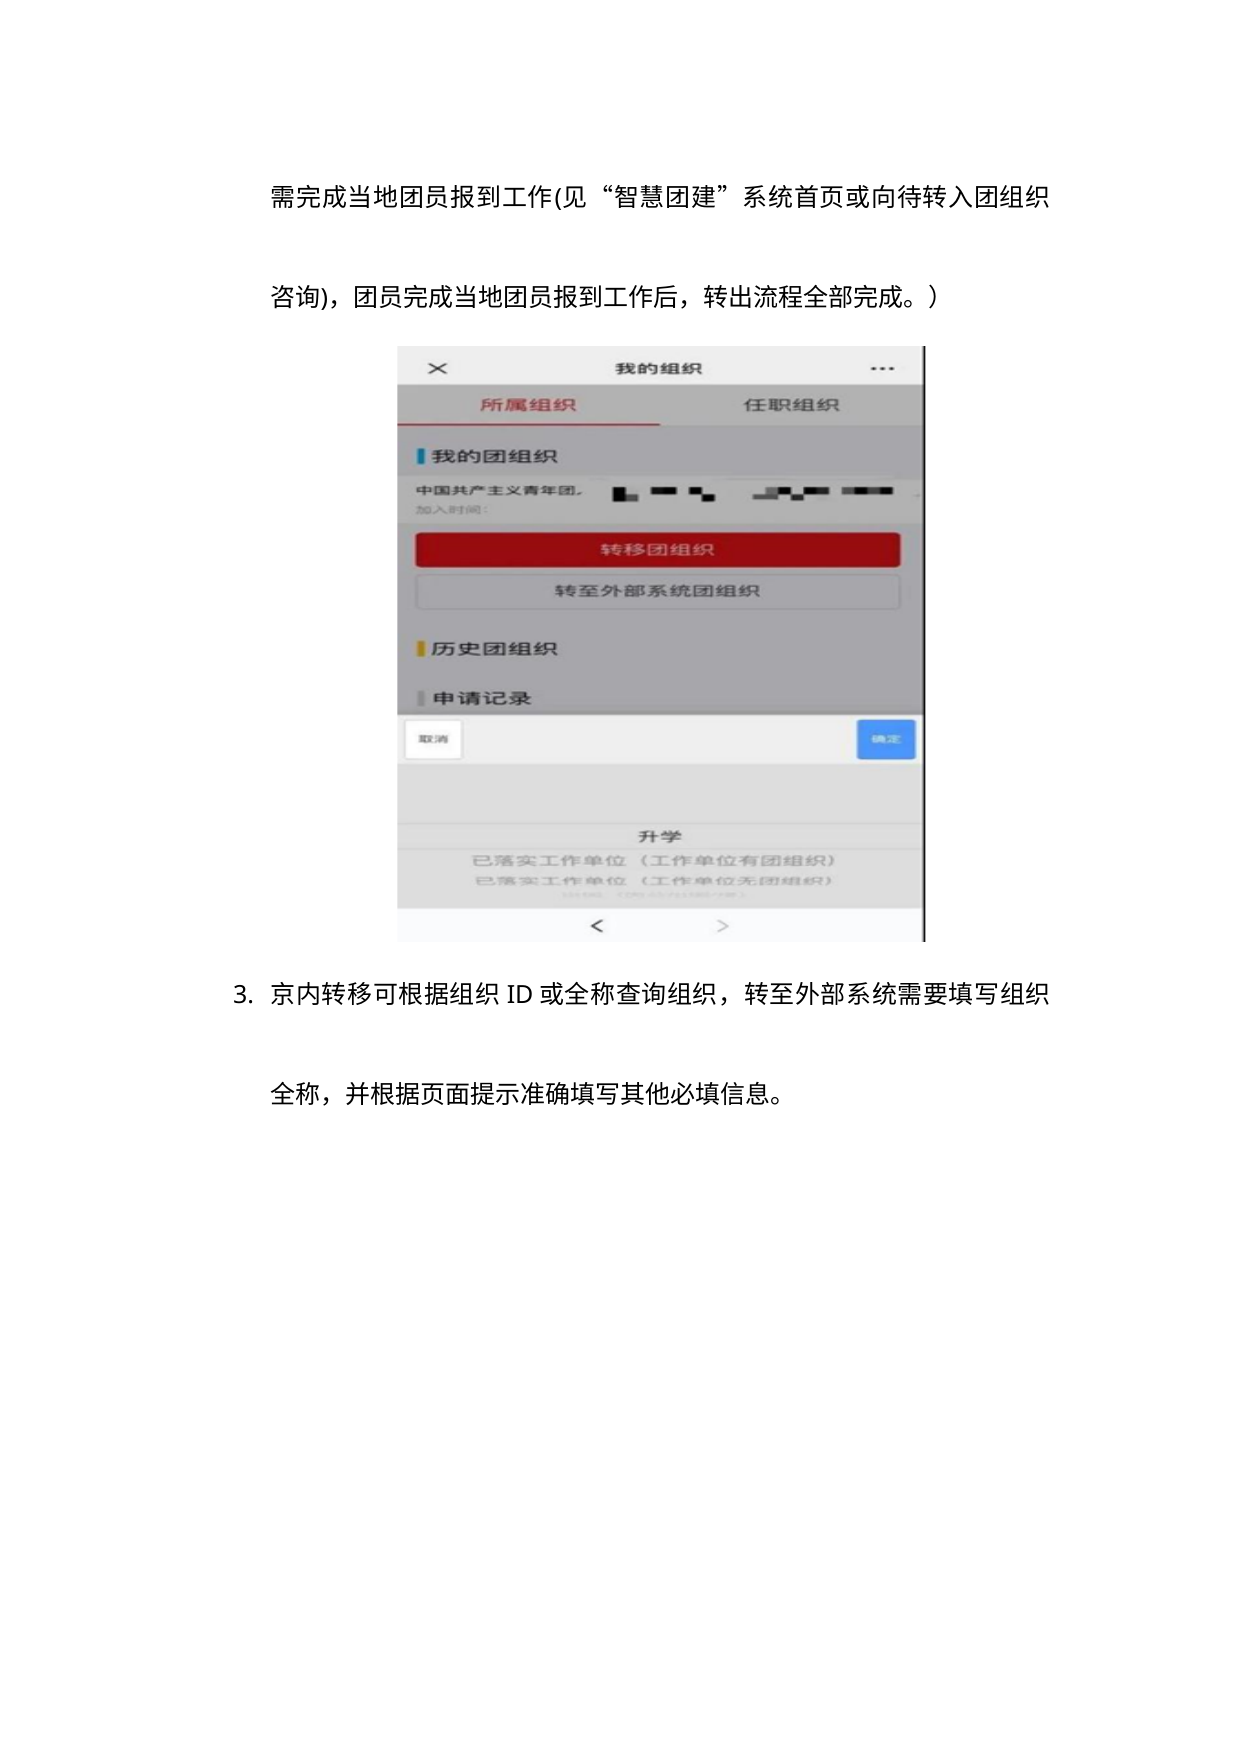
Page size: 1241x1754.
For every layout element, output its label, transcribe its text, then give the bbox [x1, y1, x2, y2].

picture [397, 346, 926, 942]
list 京内转移可根据组织ID或全称查询组织，转至外部系统需要填写组织全称，并根据页面提示准确填写其他必填信息。 [233, 960, 1052, 1126]
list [233, 162, 1052, 329]
